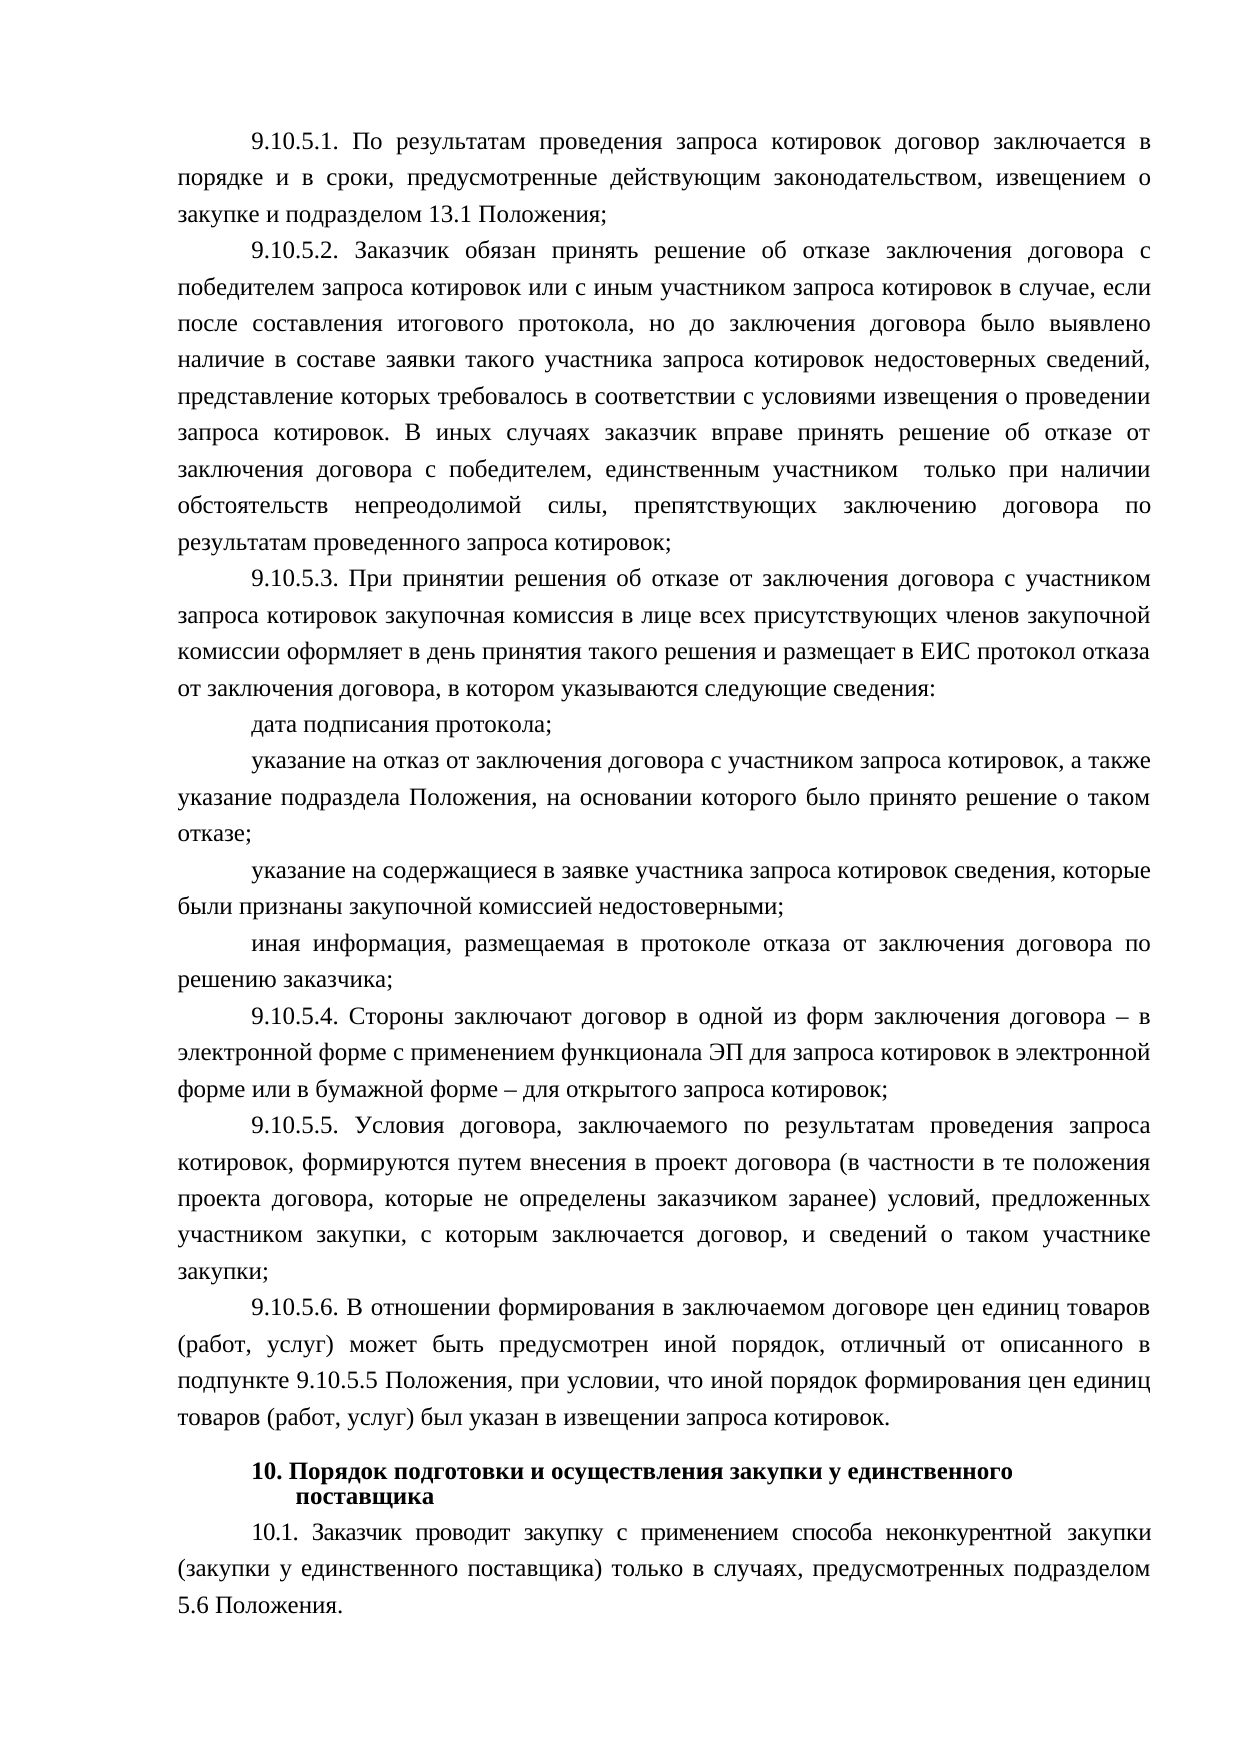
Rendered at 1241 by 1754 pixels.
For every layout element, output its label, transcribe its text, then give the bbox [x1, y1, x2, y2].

text 9.10.5.5. Условия договора, заключаемого по результатам проведения запроса котировок, формируются путем внесения в проект договора (в частности в те положения проекта договора, которые не определены заказчиком заранее) условий, предложенных участником закупки, с которым заключается договор, и сведений о таком участнике закупки; [177, 1102, 1152, 1285]
text 10.1. Заказчик проводит закупку с применением способа неконкурентной закупки (закупки у единственного поставщика) только в случаях, предусмотренных подразделом 5.6 Положения. [177, 1509, 1152, 1619]
text указание на содержащиеся в заявке участника запроса котировок сведения, которые были признаны закупочной комиссией недостоверными; [177, 847, 1152, 920]
text 9.10.5.3. При принятии решения об отказе от заключения договора с участником запроса котировок закупочная комиссия в лице всех присутствующих членов закупочной комиссии оформляет в день принятия такого решения и размещает в ЕИС протокол отказа от заключения договора, в котором указываются следующие сведения: [177, 556, 1152, 701]
text 9.10.5.4. Стороны заключают договор в одной из форм заключения договора – в электронной форме с применением функционала ЭП для запроса котировок в электронной форме или в бумажной форме – для открытого запроса котировок; [177, 993, 1152, 1102]
subtitle 10. Порядок подготовки и осуществления закупки у единственного поставщика [251, 1459, 1152, 1509]
text указание на отказ от заключения договора с участником запроса котировок, а также указание подраздела Положения, на основании которого было принято решение о таком отказе; [177, 738, 1152, 847]
text иная информация, размещаемая в протоколе отказа от заключения договора по решению заказчика; [177, 920, 1152, 993]
text 9.10.5.6. В отношении формирования в заключаемом договоре цен единиц товаров (работ, услуг) может быть предусмотрен иной порядок, отличный от описанного в подпункте 9.10.5.5 Положения, при условии, что иной порядок формирования цен единиц товаров (работ, услуг) был указан в извещении запроса котировок. [177, 1285, 1152, 1431]
text дата подписания протокола; [177, 701, 1152, 738]
text 9.10.5.2. Заказчик обязан принять решение об отказе заключения договора с победителем запроса котировок или с иным участником запроса котировок в случае, если после составления итогового протокола, но до заключения договора было выявлено наличие в составе заявки такого участника запроса котировок недостоверных сведений, представление которых требовалось в соответствии с условиями извещения о проведении запроса котировок. В иных случаях заказчик вправе принять решение об отказе от заключения договора с победителем, единственным участником только при наличии обстоятельств непреодолимой силы, препятствующих заключению договора по результатам проведенного запроса котировок; [177, 227, 1152, 556]
text 9.10.5.1. По результатам проведения запроса котировок договор заключается в порядке и в сроки, предусмотренные действующим законодательством, извещением о закупке и подразделом 13.1 Положения; [177, 118, 1152, 227]
